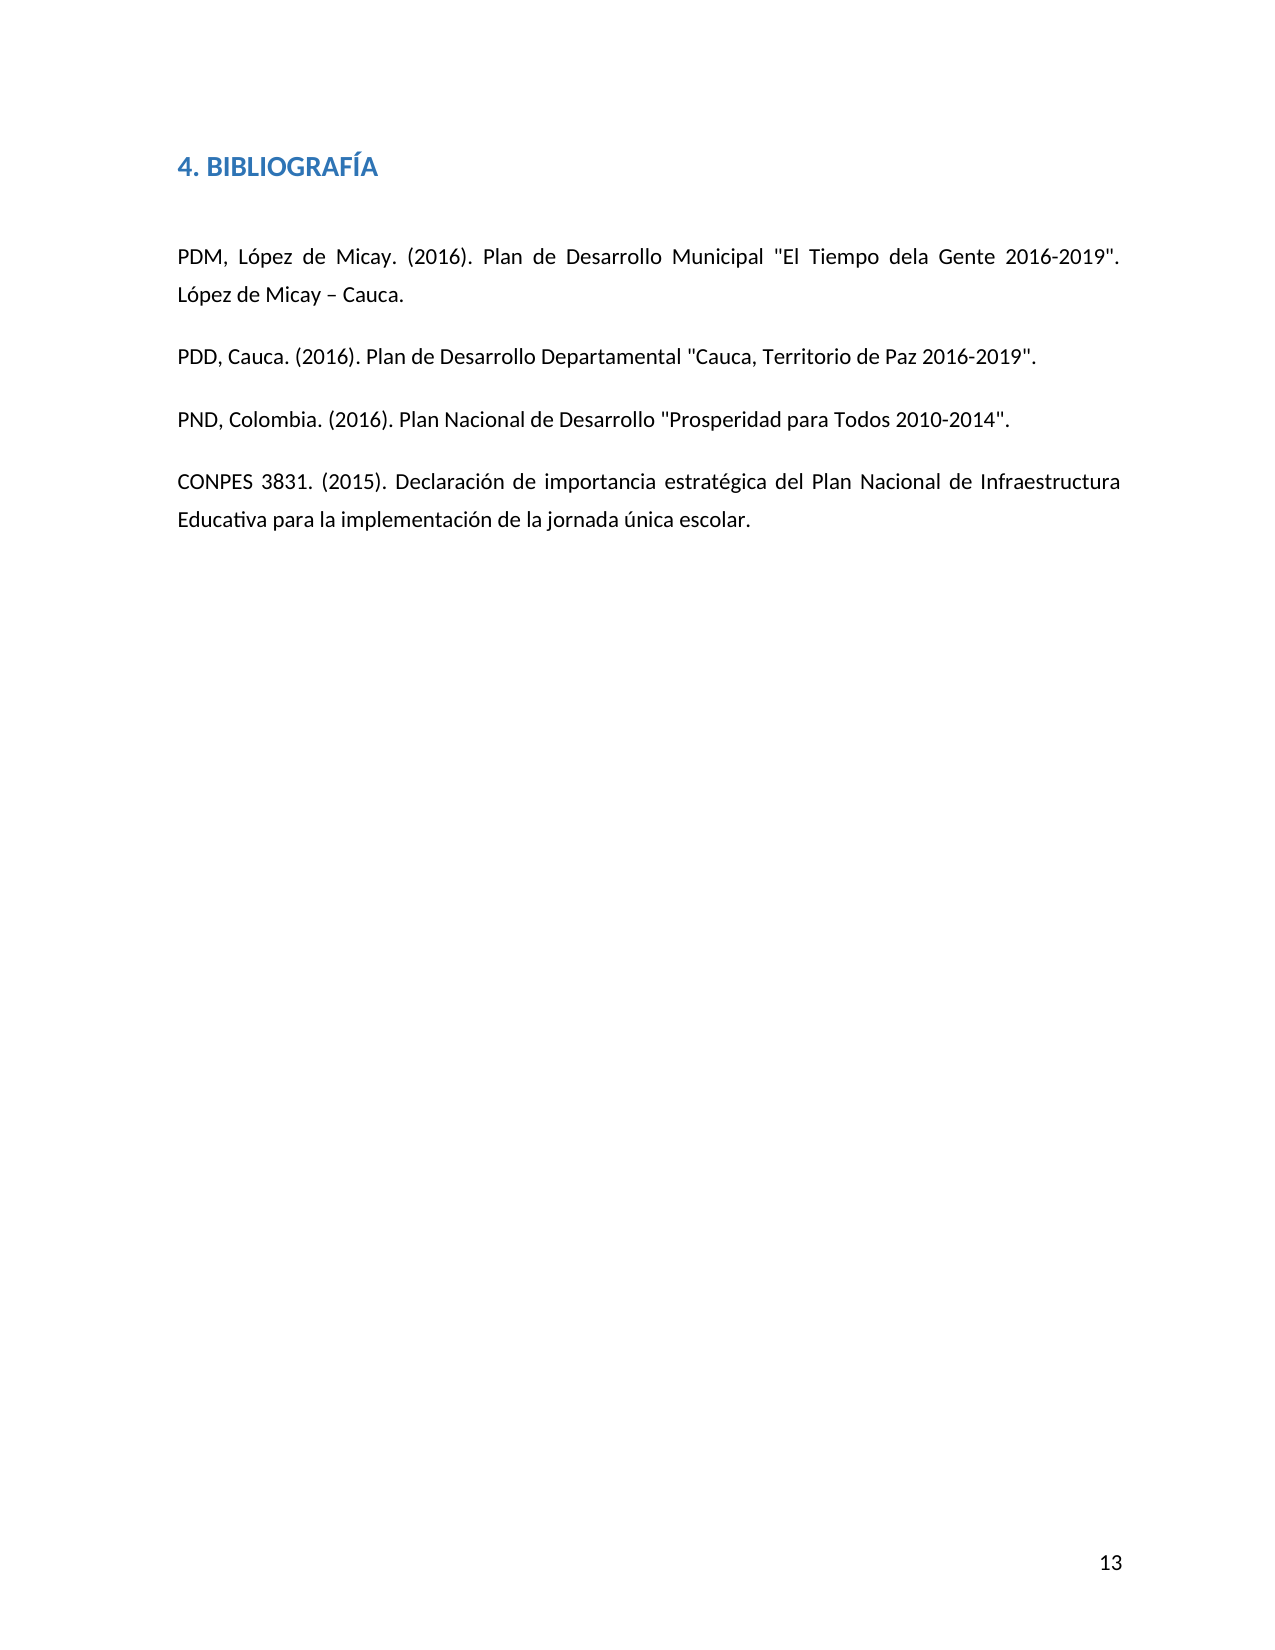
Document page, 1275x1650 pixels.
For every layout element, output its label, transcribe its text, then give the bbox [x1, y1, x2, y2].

text PDM, López de Micay. (2016). Plan de Desarrollo Municipal "El Tiempo dela Gente 2016-2019". López de Micay – Cauca. [177, 233, 1122, 308]
subtitle 4. BIBLIOGRAFÍA [177, 148, 1122, 183]
text CONPES 3831. (2015). Declaración de importancia estratégica del Plan Nacional de Infraestructura Educativa para la implementación de la jornada única escolar. [177, 458, 1122, 533]
text PND, Colombia. (2016). Plan Nacional de Desarrollo "Prosperidad para Todos 2010-2014". [177, 395, 1122, 433]
text PDD, Cauca. (2016). Plan de Desarrollo Departamental "Cauca, Territorio de Paz 2016-2019". [177, 333, 1122, 370]
